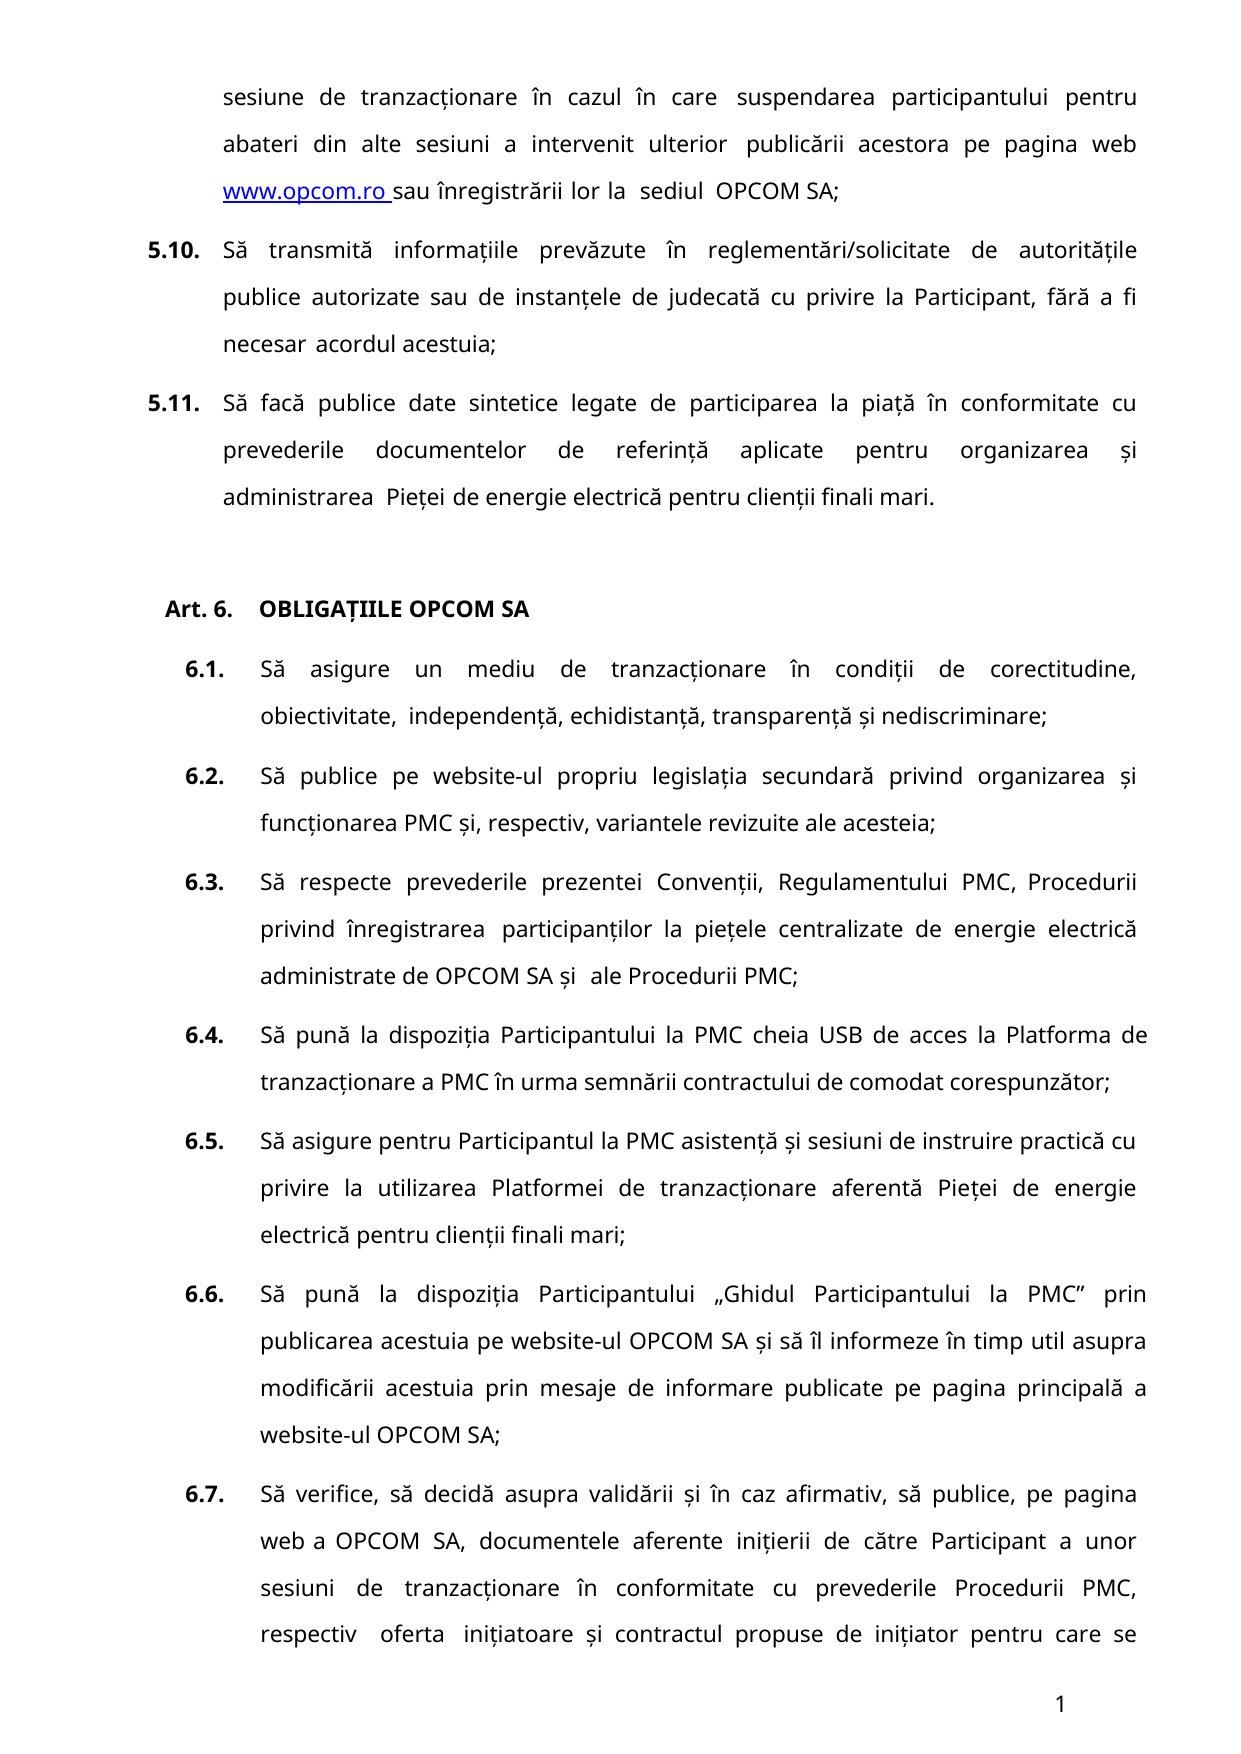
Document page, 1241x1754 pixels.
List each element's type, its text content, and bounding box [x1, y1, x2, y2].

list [148, 81, 1137, 206]
list Să pună la dispoziția Participantului la PMC cheia USB de acces la Platforma de tranzacționare a PMC în urma semnării contractului de comodat corespunzător; [185, 1019, 1148, 1097]
list Să respecte prevederile prezentei Convenții, Regulamentului PMC, Procedurii privind înregistrarea participanților la piețele centralizate de energie electrică administrate de OPCOM SA și ale Procedurii PMC; [185, 866, 1137, 991]
list Să publice pe website-ul propriu legislația secundară privind organizarea și funcționarea PMC şi, respectiv, variantele revizuite ale acesteia; [185, 760, 1137, 838]
list Să facă publice date sintetice legate de participarea la piață în conformitate cu prevederile documentelor de referință aplicate pentru organizarea și administrarea Pieţei de energie electrică pentru clienții finali mari. [148, 387, 1137, 512]
list Să asigure pentru Participantul la PMC asistenţă şi sesiuni de instruire practică cu privire la utilizarea Platformei de tranzacţionare aferentă Pieței de energie electrică pentru clienții finali mari; [185, 1125, 1137, 1250]
subtitle Art. 6. OBLIGAŢIILE OPCOM SA [148, 593, 1148, 624]
list Să transmită informaţiile prevăzute în reglementări/solicitate de autorităţile publice autorizate sau de instanţele de judecată cu privire la Participant, fără a fi necesar acordul acestuia; [148, 234, 1137, 359]
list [185, 1478, 1137, 1649]
list Să pună la dispoziţia Participantului „Ghidul Participantului la PMC” prin publicarea acestuia pe website-ul OPCOM SA şi să îl informeze în timp util asupra modificării acestuia prin mesaje de informare publicate pe pagina principală a website-ul OPCOM SA; [185, 1278, 1148, 1450]
list Să asigure un mediu de tranzacţionare în condiţii de corectitudine, obiectivitate, independenţă, echidistanţă, transparenţă şi nediscriminare; [185, 653, 1137, 732]
